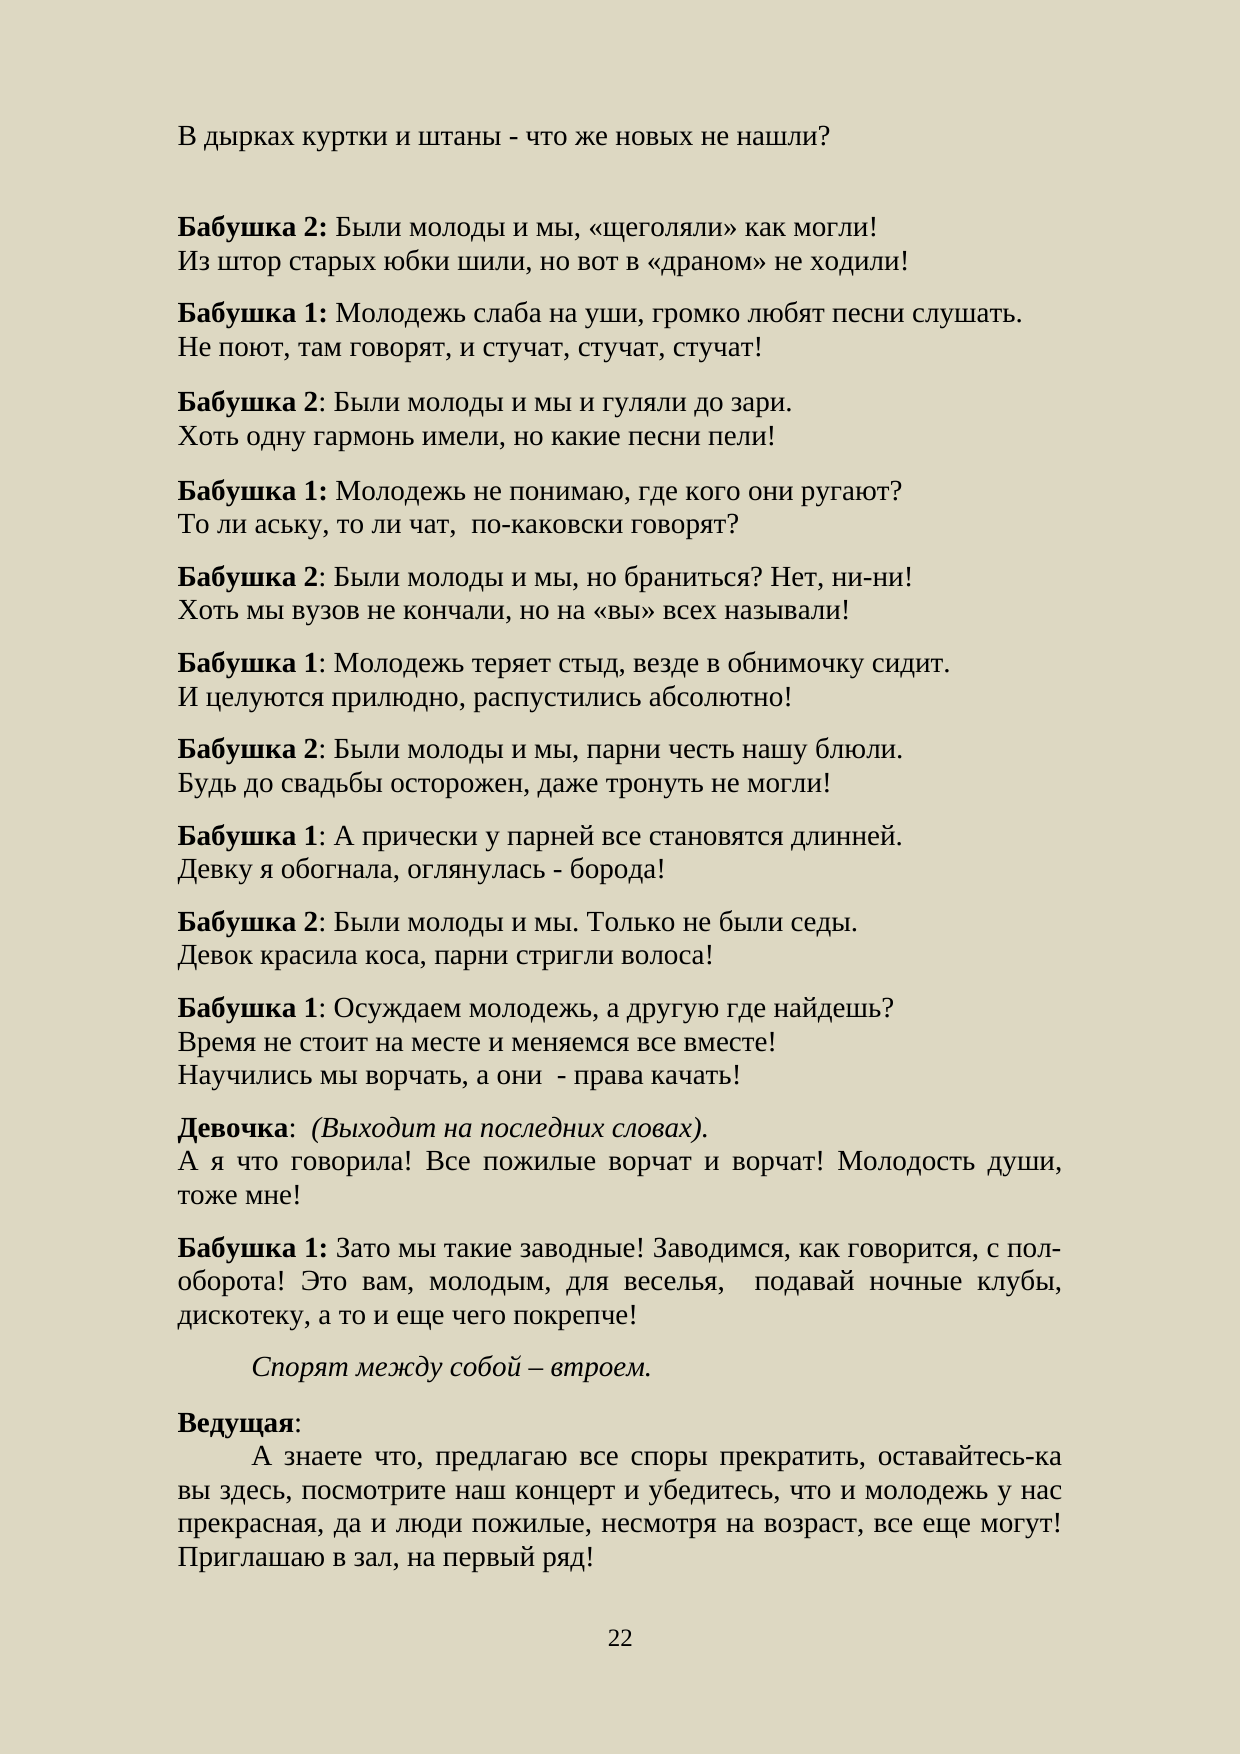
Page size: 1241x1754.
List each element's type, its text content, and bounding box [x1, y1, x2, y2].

text А знаете что, предлагаю все споры прекратить, оставайтесь-ка вы здесь, посмотрите наш концерт и убедитесь, что и молодежь у нас прекрасная, да и люди пожилые, несмотря на возраст, все еще могут! Приглашаю в зал, на первый ряд! [177, 1438, 1063, 1572]
text Девку я обогнала, оглянулась - борода! [177, 851, 1063, 885]
text Бабушка 2: Были молоды и мы, «щеголяли» как могли! [177, 209, 1063, 243]
text Бабушка 2: Были молоды и мы, парни честь нашу блюли. [177, 731, 1063, 765]
text Не поют, там говорят, и стучат, стучат, стучат! [177, 329, 1063, 362]
text Время не стоит на месте и меняемся все вместе! [177, 1024, 1063, 1057]
text Бабушка 2: Были молоды и мы. Только не были седы. [177, 904, 1063, 937]
text Бабушка 1: Осуждаем молодежь, а другую где найдешь? [177, 990, 1063, 1024]
text То ли аську, то ли чат, по-каковски говорят? [177, 506, 1063, 540]
text Хоть мы вузов не кончали, но на «вы» всех называли! [177, 592, 1063, 626]
text Бабушка 1: А прически у парней все становятся длинней. [177, 818, 1063, 851]
text И целуются прилюдно, распустились абсолютно! [177, 679, 1063, 712]
text А я что говорила! Все пожилые ворчат и ворчат! Молодость души, тоже мне! [177, 1143, 1063, 1211]
text Девочка: (Выходит на последних словах). [177, 1110, 1063, 1143]
text Бабушка 1: Молодежь слаба на уши, громко любят песни слушать. [177, 295, 1063, 329]
text Девок красила коса, парни стригли волоса! [177, 937, 1063, 971]
text Из штор старых юбки шили, но вот в «драном» не ходили! [177, 243, 1063, 276]
text Спорят между собой – втроем. [177, 1349, 1063, 1383]
text Будь до свадьбы осторожен, даже тронуть не могли! [177, 765, 1063, 798]
text Бабушка 1: Молодежь не понимаю, где кого они ругают? [177, 473, 1063, 506]
text Бабушка 2: Были молоды и мы и гуляли до зари. [177, 384, 1063, 418]
text Бабушка 1: Молодежь теряет стыд, везде в обнимочку сидит. [177, 645, 1063, 679]
text Хоть одну гармонь имели, но какие песни пели! [177, 418, 1063, 451]
text В дырках куртки и штаны - что же новых не нашли? [177, 118, 1063, 152]
text Научились мы ворчать, а они - права качать! [177, 1057, 1063, 1091]
text Бабушка 1: Зато мы такие заводные! Заводимся, как говорится, с пол-оборота! Это вам, молодым, для веселья, подавай ночные клубы, дискотеку, а то и еще чего покрепче! [177, 1230, 1063, 1330]
text Ведущая: [177, 1405, 1063, 1438]
text Бабушка 2: Были молоды и мы, но браниться? Нет, ни-ни! [177, 559, 1063, 592]
